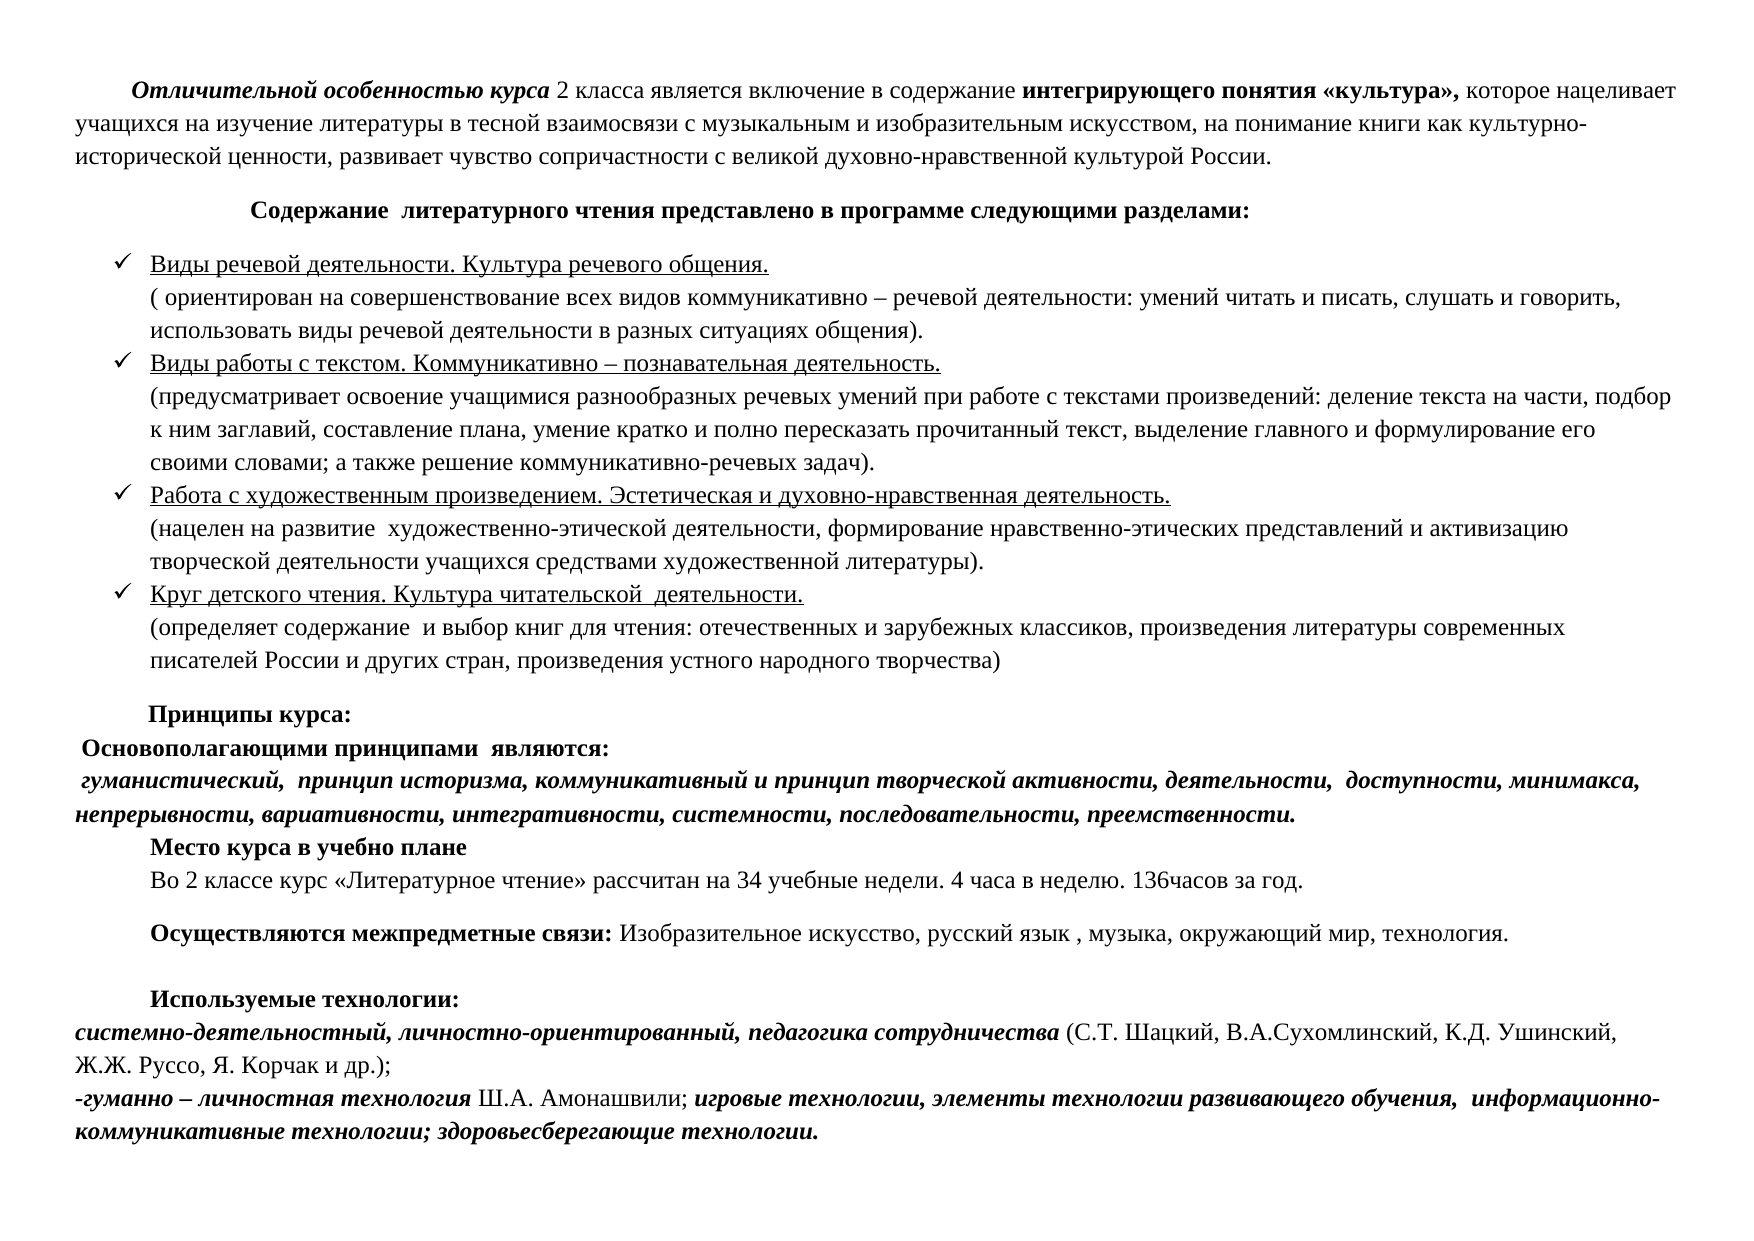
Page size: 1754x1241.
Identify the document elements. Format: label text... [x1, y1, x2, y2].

list Работа с художественным произведением. Эстетическая и духовно-нравственная деятельность. [112, 480, 1679, 509]
list Виды работы с текстом. Коммуникативно – познавательная деятельность. [112, 348, 1679, 377]
text Основополагающими принципами являются: [75, 733, 1679, 761]
list Круг детского чтения. Культура читательской деятельности. [112, 579, 1679, 608]
text Используемые технологии: [75, 984, 1679, 1012]
text Содержание литературного чтения представлено в программе следующими разделами: [75, 195, 1679, 224]
list (определяет содержание и выбор книг для чтения: отечественных и зарубежных классиков, произведения литературы современных писателей России и других стран, произведения устного народного творчества) [150, 612, 1679, 674]
text гуманистический, принцип историзма, коммуникативный и принцип творческой активности, деятельности, доступности, минимакса, непрерывности, вариативности, интегративности, системности, последовательности, преемственности. [75, 766, 1679, 827]
list Место курса в учебно плане [150, 832, 1679, 860]
list Виды речевой деятельности. Культура речевого общения. [112, 249, 1679, 277]
list ( ориентирован на совершенствование всех видов коммуникативно – речевой деятельности: умений читать и писать, слушать и говорить, использовать виды речевой деятельности в разных ситуациях общения). [150, 282, 1679, 343]
list (нацелен на развитие художественно-этической деятельности, формирование нравственно-этических представлений и активизацию творческой деятельности учащихся средствами художественной литературы). [150, 513, 1679, 575]
text Осуществляются межпредметные связи: Изобразительное искусство, русский язык , музыка, окружающий мир, технология. [75, 918, 1679, 947]
list (предусматривает освоение учащимися разнообразных речевых умений при работе с текстами произведений: деление текста на части, подбор к ним заглавий, составление плана, умение кратко и полно пересказать прочитанный текст, выделение главного и формулирование его своими словами; а также решение коммуникативно-речевых задач). [150, 381, 1679, 476]
text Принципы курса: [75, 699, 1679, 728]
text системно-деятельностный, личностно-ориентированный, педагогика сотрудничества (С.Т. Шацкий, В.А.Сухомлинский, К.Д. Ушинский, Ж.Ж. Руссо, Я. Корчак и др.); [75, 1017, 1679, 1078]
text Отличительной особенностью курса 2 класса является включение в содержание интегрирующего понятия «культура», которое нацеливает учащихся на изучение литературы в тесной взаимосвязи с музыкальным и изобразительным искусством, на понимание книги как культурно-исторической ценности, развивает чувство сопричастности с великой духовно-нравственной культурой России. [75, 75, 1679, 170]
text -гуманно – личностная технология Ш.А. Амонашвили; игровые технологии, элементы технологии развивающего обучения, информационно-коммуникативные технологии; здоровьесберегающие технологии. [75, 1083, 1679, 1144]
list Во 2 классе курс «Литературное чтение» рассчитан на 34 учебные недели. 4 часа в неделю. 136часов за год. [150, 865, 1679, 893]
